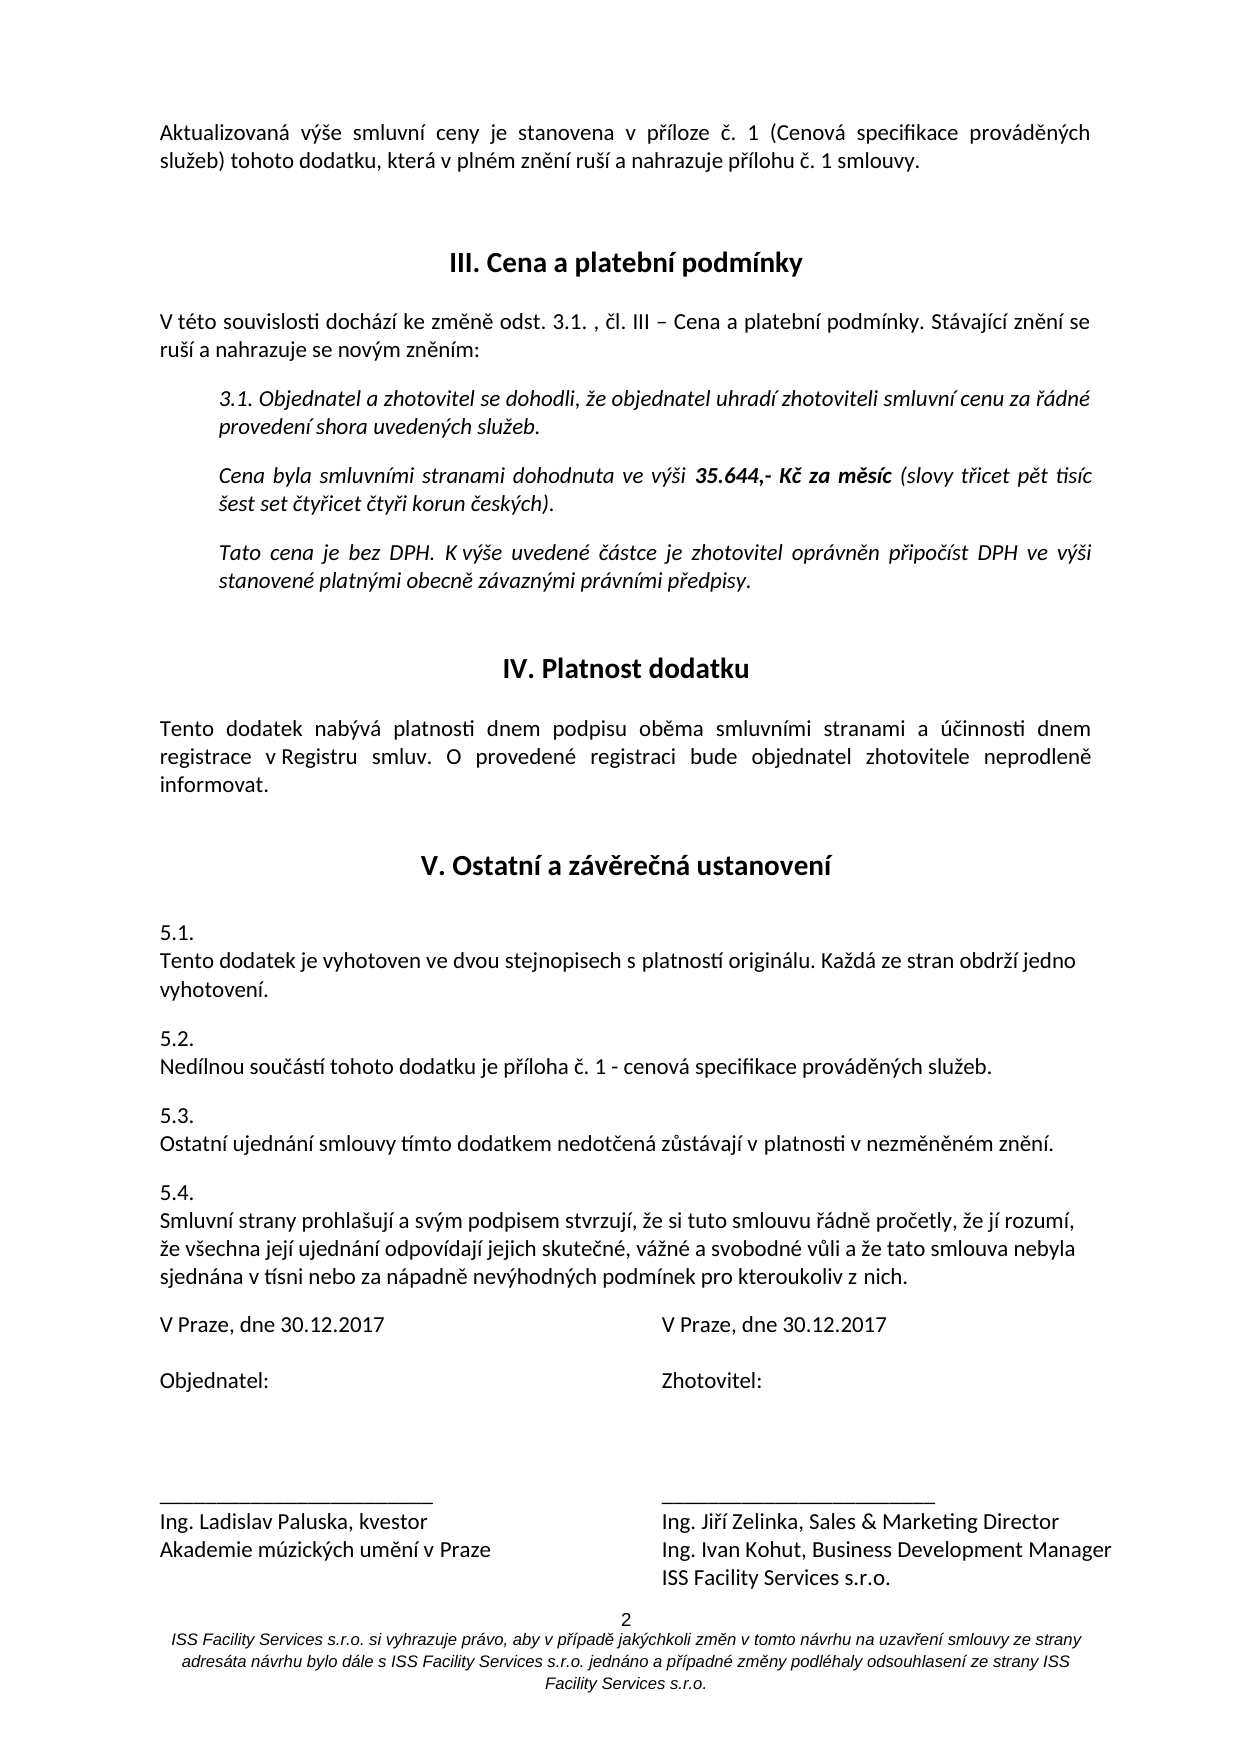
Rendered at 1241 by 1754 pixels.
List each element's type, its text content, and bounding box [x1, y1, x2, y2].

text Cena byla smluvními stranami dohodnuta ve výši 35.644,- Kč za měsíc (slovy třicet pět tisíc šest set čtyřicet čtyři korun českých). [218, 461, 1092, 517]
text Akademie múzických umění v Praze Ing. Ivan Kohut, Business Development Manager [159, 1535, 1152, 1563]
text Tento dodatek nabývá platnosti dnem podpisu oběma smluvními stranami a účinnosti dnem registrace v Registru smluv. O provedené registraci bude objednatel zhotovitele neprodleně informovat. [159, 714, 1092, 798]
text Tento dodatek je vyhotoven ve dvou stejnopisech s platností originálu. Každá ze stran obdrží jedno vyhotovení. [159, 946, 1092, 1003]
text Ostatní ujednání smlouvy tímto dodatkem nedotčená zůstávají v platnosti v nezměněném znění. [159, 1129, 1092, 1157]
text Objednatel: Zhotovitel: [159, 1367, 1092, 1395]
text 5.2. [159, 1024, 1092, 1052]
text Tato cena je bez DPH. K výše uvedené částce je zhotovitel oprávněn připočíst DPH ve výši stanovené platnými obecně závaznými právními předpisy. [218, 538, 1092, 594]
text Smluvní strany prohlašují a svým podpisem stvrzují, že si tuto smlouvu řádně pročetly, že jí rozumí, že všechna její ujednání odpovídají jejich skutečné, vážné a svobodné vůli a že tato smlouva nebyla sjednána v tísni nebo za nápadně nevýhodných podmínek pro kteroukoliv z nich. [159, 1206, 1092, 1290]
text ISS Facility Services s.r.o. [159, 1563, 1092, 1591]
text Nedílnou součástí tohoto dodatku je příloha č. 1 - cenová specifikace prováděných služeb. [159, 1052, 1092, 1080]
text 5.3. [159, 1101, 1092, 1129]
text 5.1. [159, 918, 1092, 946]
text 5.4. [159, 1178, 1092, 1206]
text V Praze, dne 30.12.2017 V Praze, dne 30.12.2017 [159, 1311, 1092, 1339]
text ________________________ ________________________ [159, 1479, 1092, 1507]
text V. Ostatní a závěrečná ustanovení [159, 847, 1092, 882]
text Aktualizovaná výše smluvní ceny je stanovena v příloze č. 1 (Cenová specifikace prováděných služeb) tohoto dodatku, která v plném znění ruší a nahrazuje přílohu č. 1 smlouvy. [159, 118, 1092, 174]
text III. Cena a platební podmínky [159, 244, 1092, 279]
text Ing. Ladislav Paluska, kvestor Ing. Jiří Zelinka, Sales & Marketing Director [159, 1507, 1092, 1535]
text V této souvislosti dochází ke změně odst. 3.1. , čl. III – Cena a platební podmínky. Stávající znění se ruší a nahrazuje se novým zněním: [159, 307, 1092, 363]
text 3.1. Objednatel a zhotovitel se dohodli, že objednatel uhradí zhotoviteli smluvní cenu za řádné provedení shora uvedených služeb. [218, 384, 1092, 440]
text IV. Platnost dodatku [159, 650, 1092, 686]
